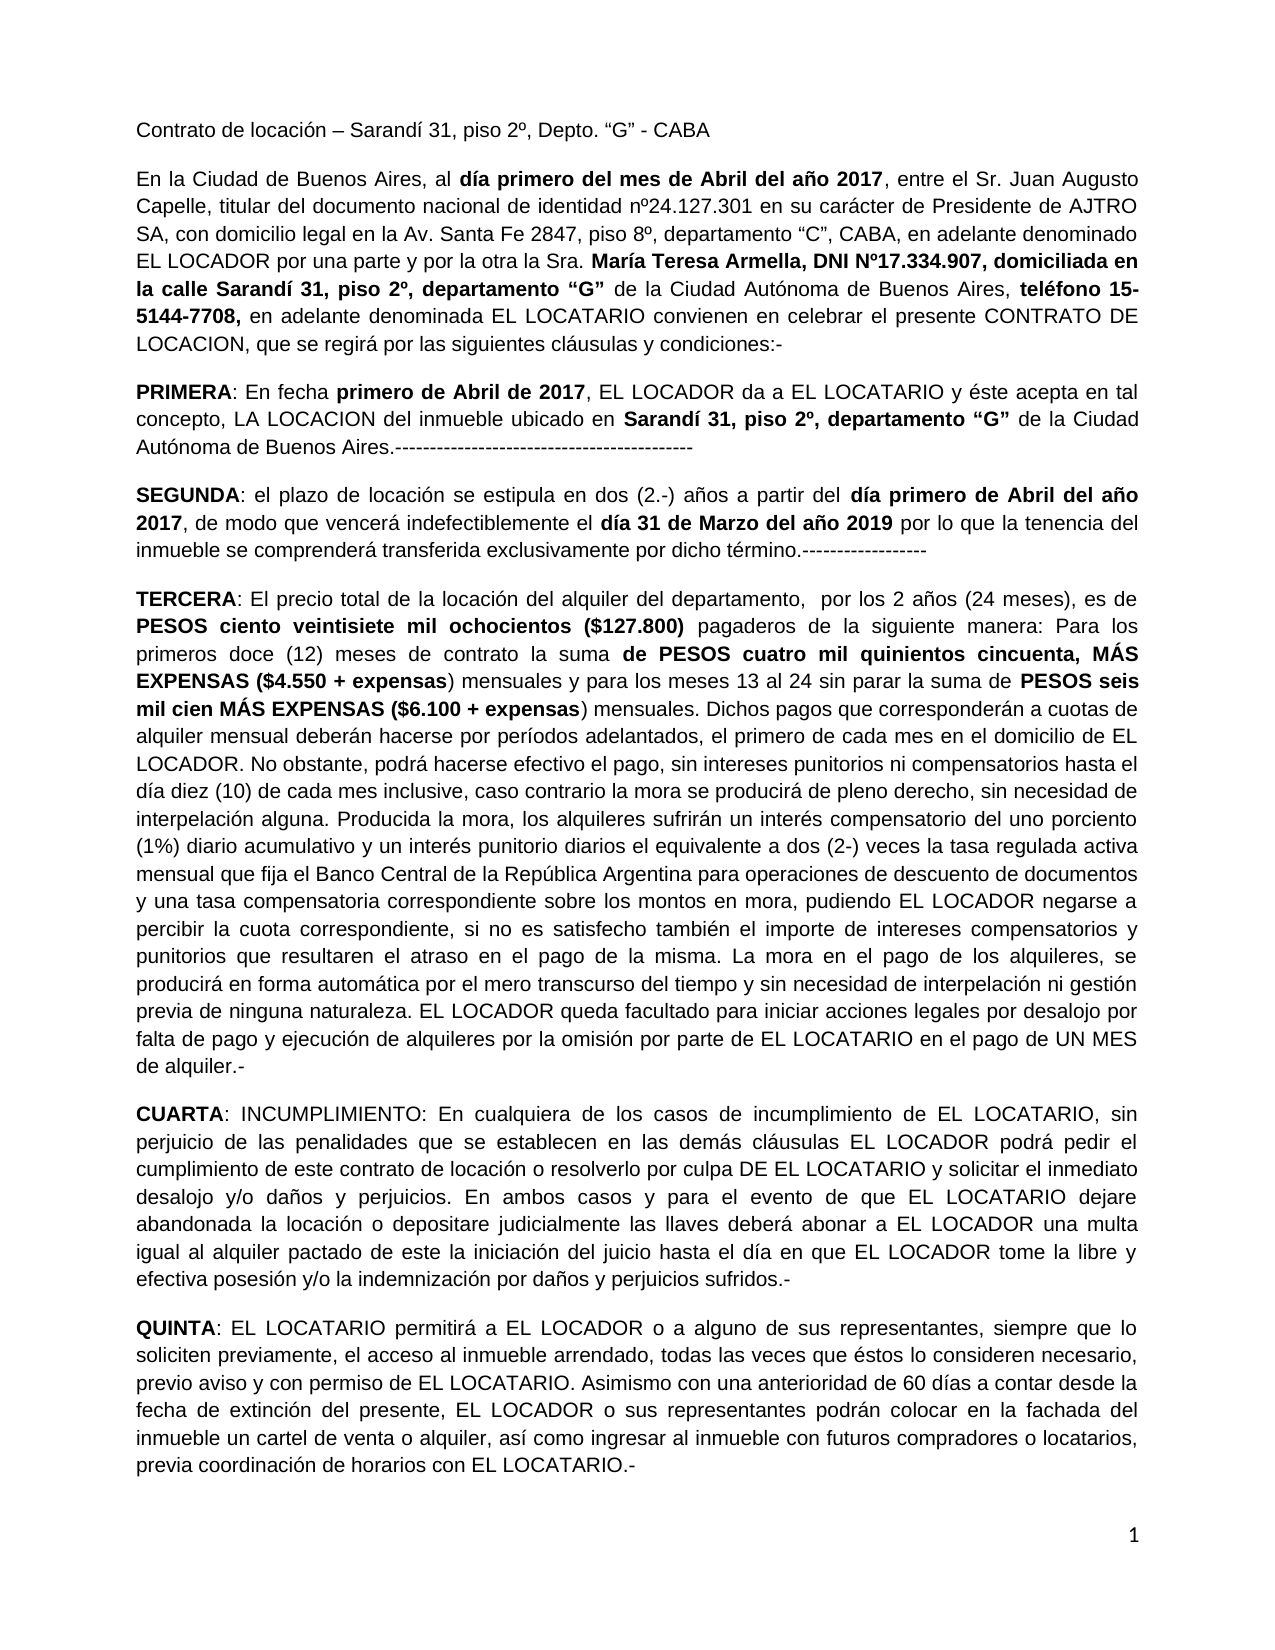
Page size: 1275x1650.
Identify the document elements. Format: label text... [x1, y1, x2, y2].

text TERCERA: El precio total de la locación del alquiler del departamento, por los 2 años (24 meses), es de PESOS ciento veintisiete mil ochocientos ($127.800) pagaderos de la siguiente manera: Para los primeros doce (12) meses de contrato la suma de PESOS cuatro mil quinientos cincuenta, MÁS EXPENSAS ($4.550 + expensas) mensuales y para los meses 13 al 24 sin parar la suma de PESOS seis mil cien MÁS EXPENSAS ($6.100 + expensas) mensuales. Dichos pagos que corresponderán a cuotas de alquiler mensual deberán hacerse por períodos adelantados, el primero de cada mes en el domicilio de EL LOCADOR. No obstante, podrá hacerse efectivo el pago, sin intereses punitorios ni compensatorios hasta el día diez (10) de cada mes inclusive, caso contrario la mora se producirá de pleno derecho, sin necesidad de interpelación alguna. Producida la mora, los alquileres sufrirán un interés compensatorio del uno porciento (1%) diario acumulativo y un interés punitorio diarios el equivalente a dos (2-) veces la tasa regulada activa mensual que fija el Banco Central de la República Argentina para operaciones de descuento de documentos y una tasa compensatoria correspondiente sobre los montos en mora, pudiendo EL LOCADOR negarse a percibir la cuota correspondiente, si no es satisfecho también el importe de intereses compensatorios y punitorios que resultaren el atraso en el pago de la misma. La mora en el pago de los alquileres, se producirá en forma automática por el mero transcurso del tiempo y sin necesidad de interpelación ni gestión previa de ninguna naturaleza. EL LOCADOR queda facultado para iniciar acciones legales por desalojo por falta de pago y ejecución de alquileres por la omisión por parte de EL LOCATARIO en el pago de UN MES de alquiler.- [136, 586, 1139, 1078]
text En la Ciudad de Buenos Aires, al día primero del mes de Abril del año 2017, entre el Sr. Juan Augusto Capelle, titular del documento nacional de identidad nº24.127.301 en su carácter de Presidente de AJTRO SA, con domicilio legal en la Av. Santa Fe 2847, piso 8º, departamento “C”, CABA, en adelante denominado EL LOCADOR por una parte y por la otra la Sra. María Teresa Armella, DNI Nº17.334.907, domiciliada en la calle Sarandí 31, piso 2º, departamento “G” de la Ciudad Autónoma de Buenos Aires, teléfono 15-5144-7708, en adelante denominada EL LOCATARIO convienen en celebrar el presente CONTRATO DE LOCACION, que se regirá por las siguientes cláusulas y condiciones:- [136, 166, 1139, 355]
text SEGUNDA: el plazo de locación se estipula en dos (2.-) años a partir del día primero de Abril del año 2017, de modo que vencerá indefectiblemente el día 31 de Marzo del año 2019 por lo que la tenencia del inmueble se comprenderá transferida exclusivamente por dicho término.------------------ [136, 483, 1139, 562]
text PRIMERA: En fecha primero de Abril de 2017, EL LOCADOR da a EL LOCATARIO y éste acepta en tal concepto, LA LOCACION del inmueble ubicado en Sarandí 31, piso 2º, departamento “G” de la Ciudad Autónoma de Buenos Aires.------------------------------------------- [136, 380, 1139, 459]
text QUINTA: EL LOCATARIO permitirá a EL LOCADOR o a alguno de sus representantes, siempre que lo soliciten previamente, el acceso al inmueble arrendado, todas las veces que éstos lo consideren necesario, previo aviso y con permiso de EL LOCATARIO. Asimismo con una anterioridad de 60 días a contar desde la fecha de extinción del presente, EL LOCADOR o sus representantes podrán colocar en la fachada del inmueble un cartel de venta o alquiler, así como ingresar al inmueble con futuros compradores o locatarios, previa coordinación de horarios con EL LOCATARIO.- [136, 1316, 1139, 1477]
text Contrato de locación – Sarandí 31, piso 2º, Depto. “G” - CABA [136, 118, 1139, 142]
text CUARTA: INCUMPLIMIENTO: En cualquiera de los casos de incumplimiento de EL LOCATARIO, sin perjuicio de las penalidades que se establecen en las demás cláusulas EL LOCADOR podrá pedir el cumplimiento de este contrato de locación o resolverlo por culpa DE EL LOCATARIO y solicitar el inmediato desalojo y/o daños y perjuicios. En ambos casos y para el evento de que EL LOCATARIO dejare abandonada la locación o depositare judicialmente las llaves deberá abonar a EL LOCADOR una multa igual al alquiler pactado de este la iniciación del juicio hasta el día en que EL LOCADOR tome la libre y efectiva posesión y/o la indemnización por daños y perjuicios sufridos.- [136, 1102, 1139, 1291]
